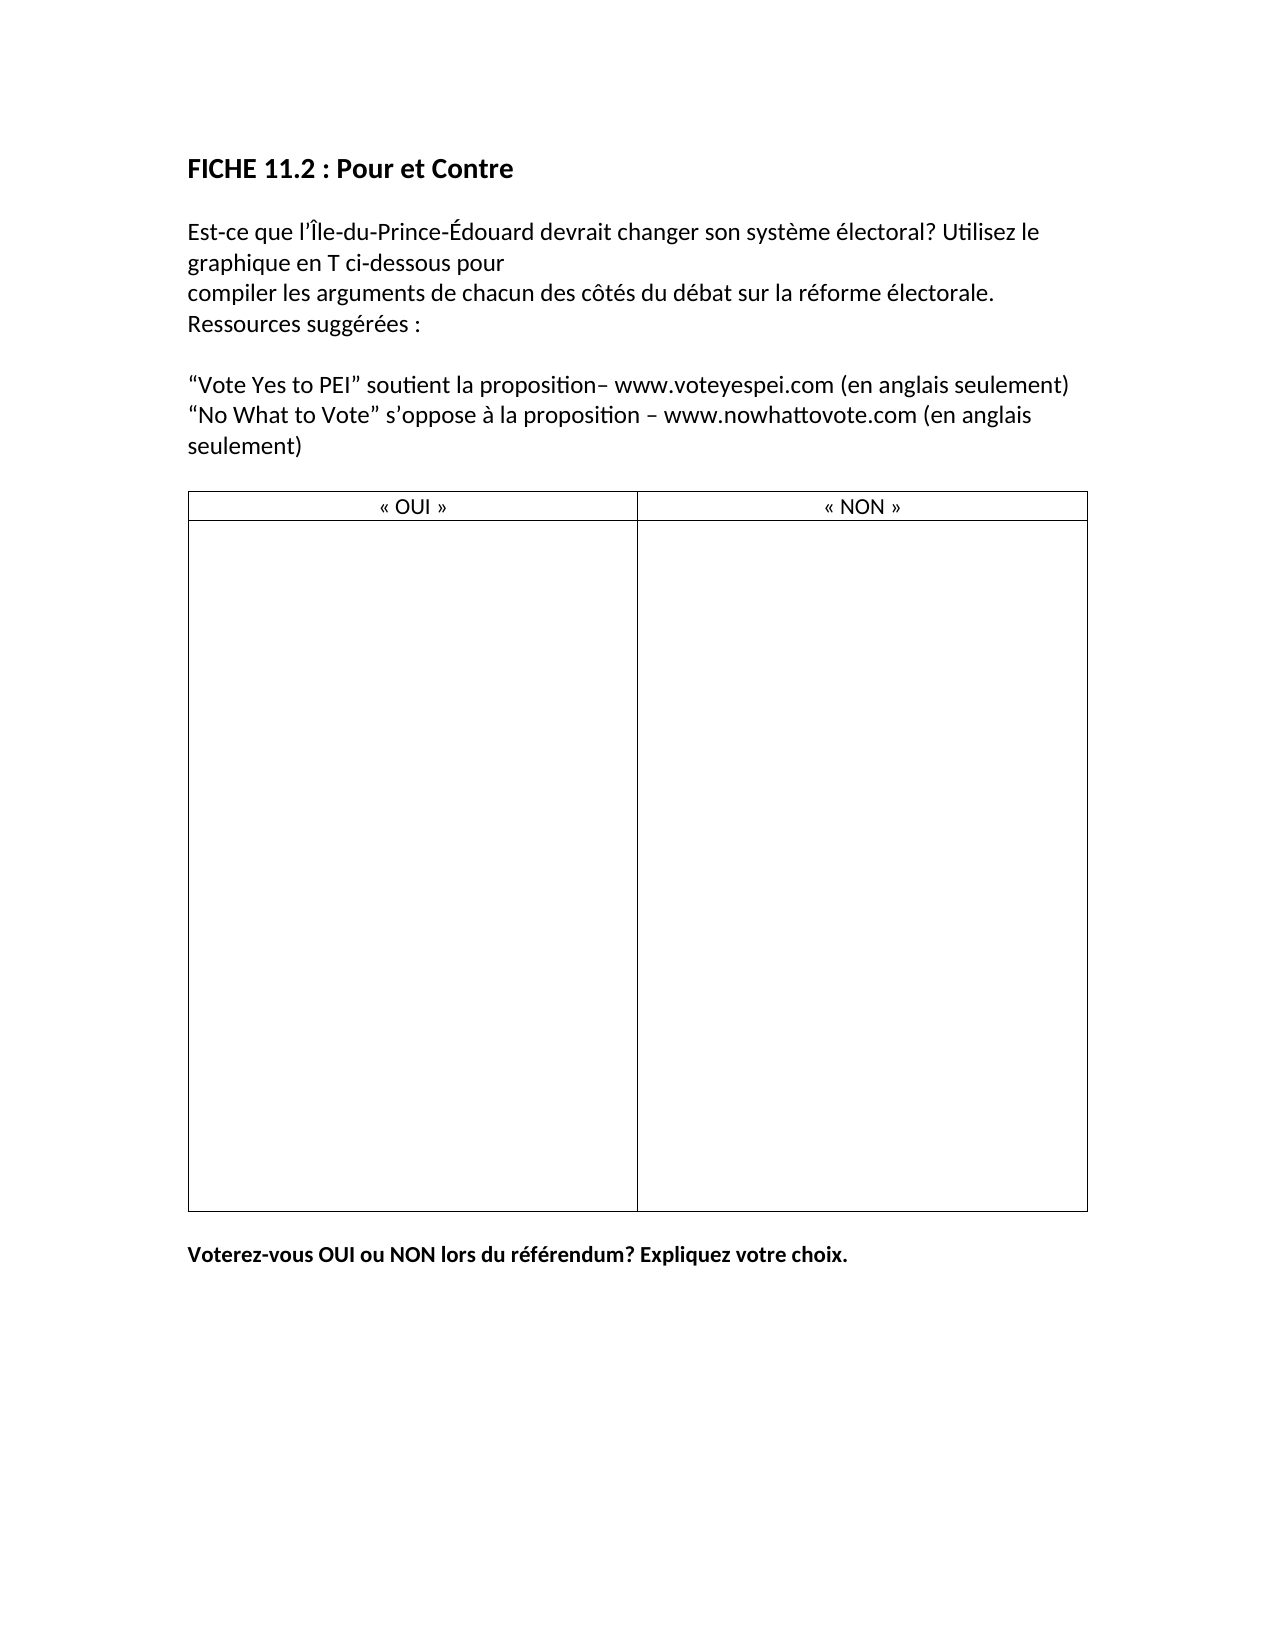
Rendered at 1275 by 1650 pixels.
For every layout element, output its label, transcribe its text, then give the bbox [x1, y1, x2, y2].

table_header « NON » [638, 492, 1087, 520]
table_cell [638, 521, 1087, 1211]
text “Vote Yes to PEI” soutient la proposition– www.voteyespei.com (en anglais seulement) “No What to Vote” s’oppose à la proposition – www.nowhattovote.com (en anglais seulement) [187, 369, 1087, 460]
table_header « OUI » [189, 492, 637, 520]
text compiler les arguments de chacun des côtés du débat sur la réforme électorale. Ressources suggérées : [187, 277, 1087, 338]
text FICHE 11.2 : Pour et Contre [187, 150, 1087, 186]
text Voterez-vous OUI ou NON lors du référendum? Expliquez votre choix. [187, 1240, 1087, 1268]
table_cell [189, 521, 637, 1211]
text Est‐ce que l’Île‐du‐Prince‐Édouard devrait changer son système électoral? Utilisez le graphique en T ci‐dessous pour [187, 216, 1087, 277]
